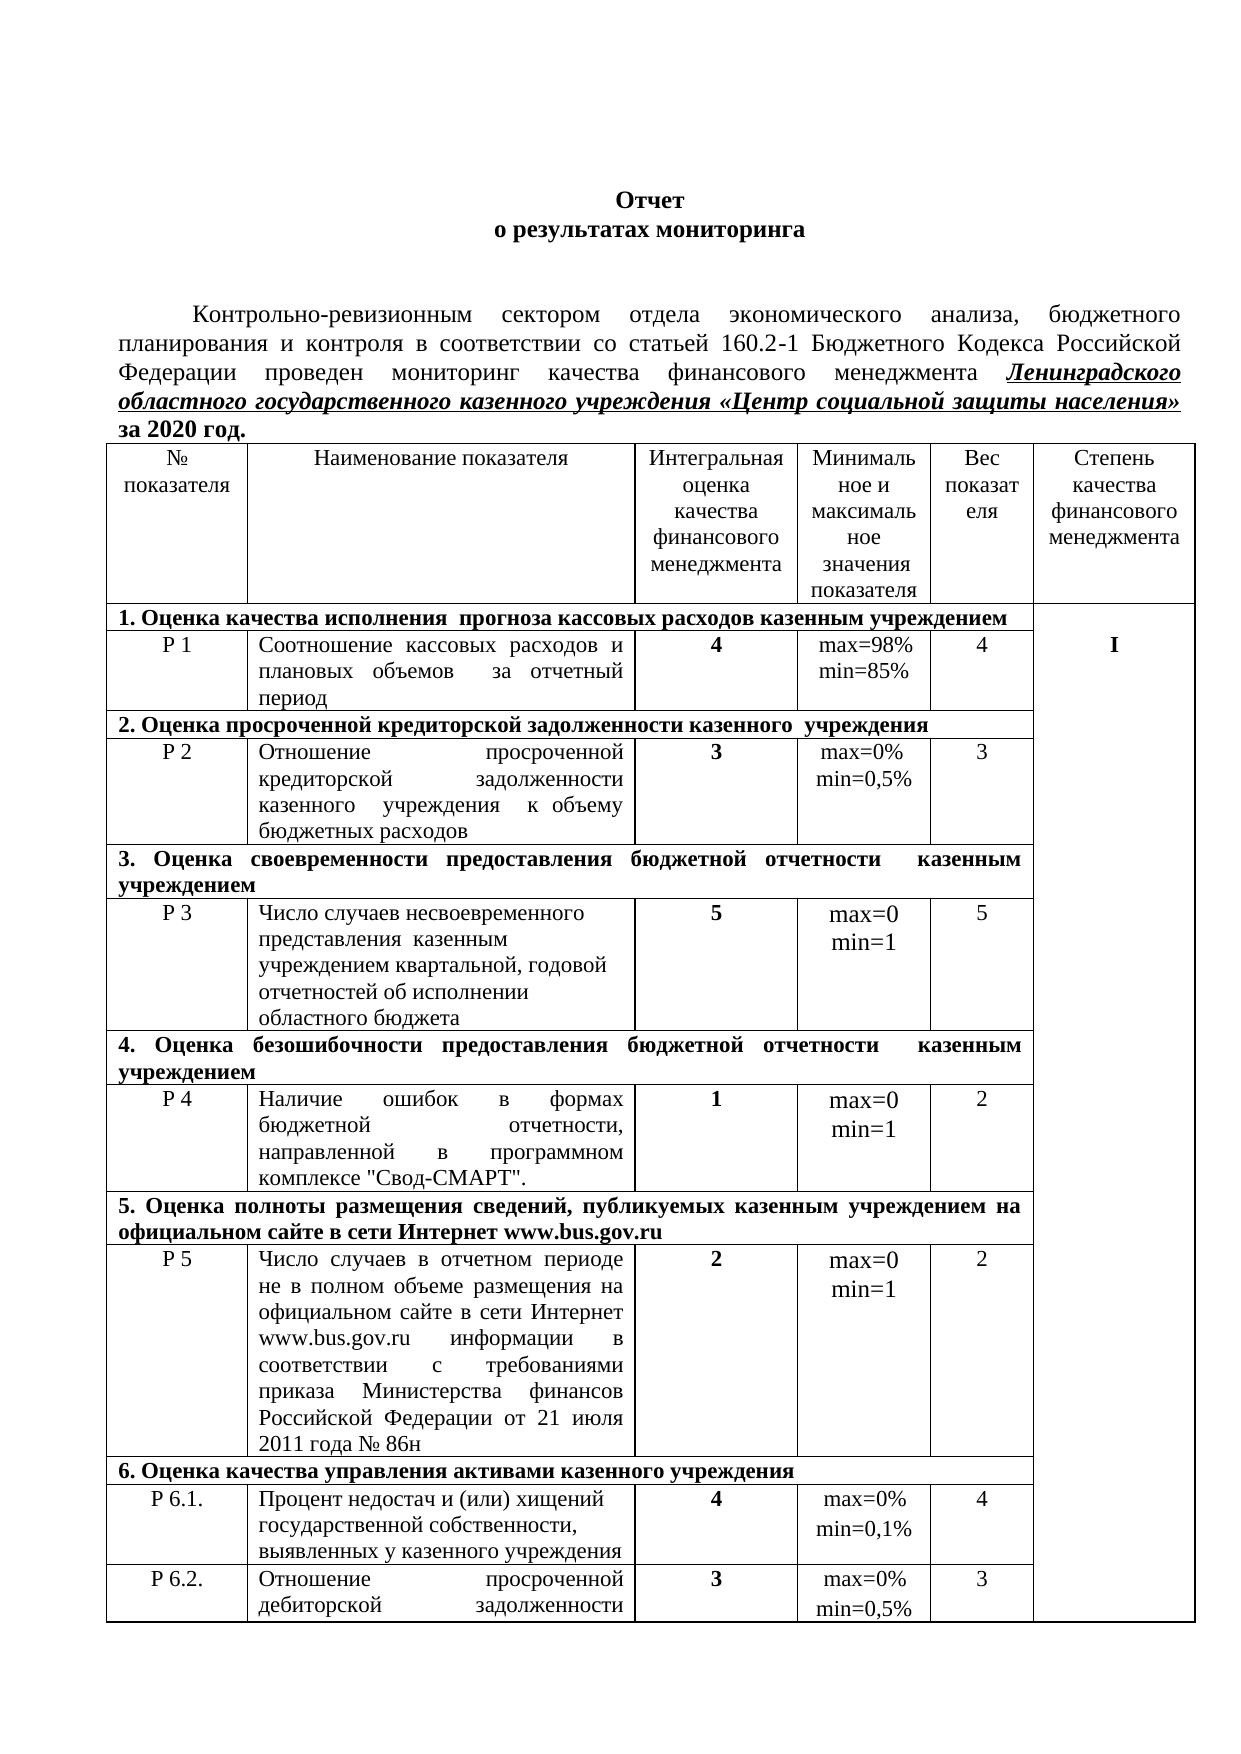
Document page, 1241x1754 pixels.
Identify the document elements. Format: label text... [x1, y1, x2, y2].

table_cell 4. Оценка безошибочности предоставления бюджетной отчетности казенным учреждением [107, 1031, 1033, 1084]
table_header Вес показателя [931, 444, 1033, 602]
table_header Наименование показателя [248, 444, 634, 602]
table_cell 3 [931, 739, 1033, 844]
table_cell Число случаев несвоевременного представления казенным учреждением квартальной, годовой отчетностей об исполнении областного бюджета [248, 899, 634, 1030]
table_cell 3 [636, 1565, 797, 1621]
table_cell 4 [636, 1485, 797, 1564]
table_cell Число случаев в отчетном периоде не в полном объеме размещения на официальном сайте в сети Интернет www.bus.gov.ru информации в соответствии с требованиями приказа Министерства финансов Российской Федерации от 21 июля 2011 года № 86н [248, 1245, 634, 1456]
table_cell Процент недостач и (или) хищений государственной собственности, выявленных у казенного учреждения [248, 1485, 634, 1564]
table_cell max=0 min=1 [798, 899, 930, 1030]
table_cell max=98% min=85% [798, 631, 930, 710]
table_cell I [1034, 630, 1194, 1621]
table_cell 5. Оценка полноты размещения сведений, публикуемых казенным учреждением на официальном сайте в сети Интернет www.bus.gov.ru [107, 1192, 1033, 1244]
table_cell 4 [636, 631, 797, 710]
table_header Степень качества финансового менеджмента [1034, 444, 1194, 602]
table_cell P 1 [107, 631, 247, 710]
table_cell Соотношение кассовых расходов и плановых объемов за отчетный период [248, 631, 634, 710]
table_cell P 2 [107, 739, 247, 844]
table_cell 2 [931, 1085, 1033, 1191]
text Отчет [118, 185, 1181, 214]
table_cell P 6.2. [107, 1565, 247, 1621]
text о результатах мониторинга [118, 214, 1181, 243]
table_cell P 4 [107, 1085, 247, 1191]
text Контрольно-ревизионным сектором отдела экономического анализа, бюджетного планирования и контроля в соответствии со статьей 160.2-1 Бюджетного Кодекса Российской Федерации проведен мониторинг качества финансового менеджмента Ленинградского областного государственного казенного учреждения «Центр социальной защиты населения» за 2020 год. [118, 412, 1181, 443]
table_cell 1 [636, 1085, 797, 1191]
table_cell max=0% min=0,5% [798, 1565, 930, 1621]
table_cell Отношение просроченной кредиторской задолженности казенного учреждения к объему бюджетных расходов [248, 739, 634, 844]
table_cell 3 [636, 739, 797, 844]
table_header № показателя [107, 444, 247, 602]
table_header Интегральная оценка качества финансового менеджмента [636, 444, 797, 602]
table_cell 3. Оценка своевременности предоставления бюджетной отчетности казенным учреждением [107, 845, 1033, 898]
table_cell P 3 [107, 899, 247, 1030]
table_cell 5 [636, 899, 797, 1030]
table_cell max=0 min=1 [798, 1085, 930, 1191]
table_cell max=0% min=0,5% [798, 739, 930, 844]
table_cell [1034, 604, 1194, 630]
table_cell max=0 min=1 [798, 1245, 930, 1456]
text Контрольно-ревизионным сектором отдела экономического анализа, бюджетного планирования и контроля в соответствии со статьей 160.2-1 Бюджетного Кодекса Российской Федерации проведен мониторинг качества финансового менеджмента Ленинградского областного государственного казенного учреждения «Центр социальной защиты населения» за 2020 год. [118, 299, 1181, 411]
table_cell 1. Оценка качества исполнения прогноза кассовых расходов казенным учреждением [107, 604, 1033, 630]
table_cell 4 [931, 631, 1033, 710]
table_cell 2 [636, 1245, 797, 1456]
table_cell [248, 1565, 634, 1621]
table_header Минимальное и максимальное значения показателя [798, 444, 930, 602]
table_cell 6. Оценка качества управления активами казенного учреждения [107, 1457, 1033, 1484]
table_cell P 5 [107, 1245, 247, 1456]
table_cell 2. Оценка просроченной кредиторской задолженности казенного учреждения [107, 711, 1033, 737]
table_cell 2 [931, 1245, 1033, 1456]
table_cell P 6.1. [107, 1485, 247, 1564]
table_cell max=0% min=0,1% [798, 1485, 930, 1564]
table_cell 4 [931, 1485, 1033, 1564]
table_cell Наличие ошибок в формах бюджетной отчетности, направленной в программном комплексе "Свод-СМАРТ". [248, 1085, 634, 1191]
table_cell 3 [931, 1565, 1033, 1621]
table_cell 5 [931, 899, 1033, 1030]
